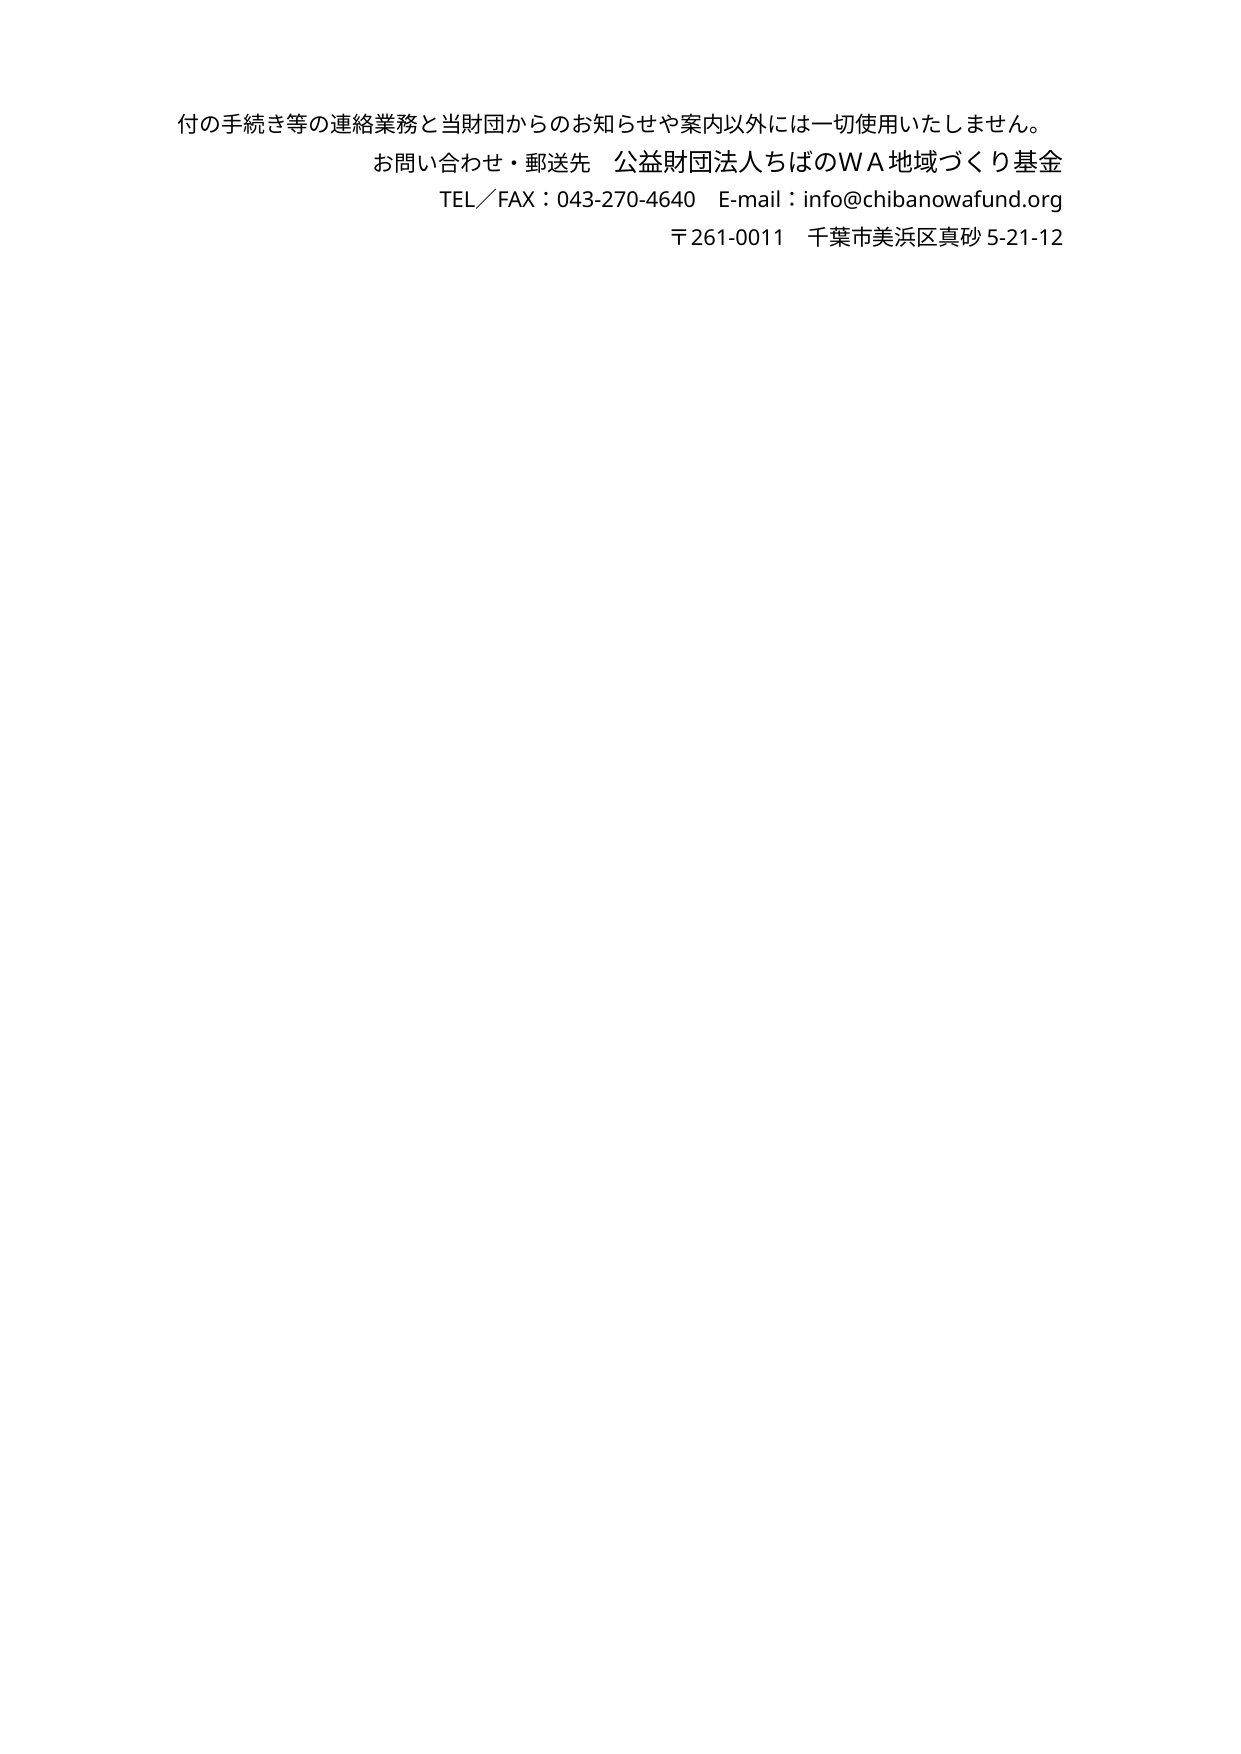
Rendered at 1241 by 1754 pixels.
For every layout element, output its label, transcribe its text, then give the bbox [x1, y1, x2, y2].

text TEL／FAX：043-270-4640 E-mail：info@chibanowafund.org [177, 179, 1063, 217]
text お問い合わせ・郵送先 公益財団法人ちばのＷＡ地域づくり基金 [177, 142, 1063, 179]
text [177, 104, 1063, 142]
text 〒261-0011 千葉市美浜区真砂5-21-12 [177, 217, 1063, 254]
